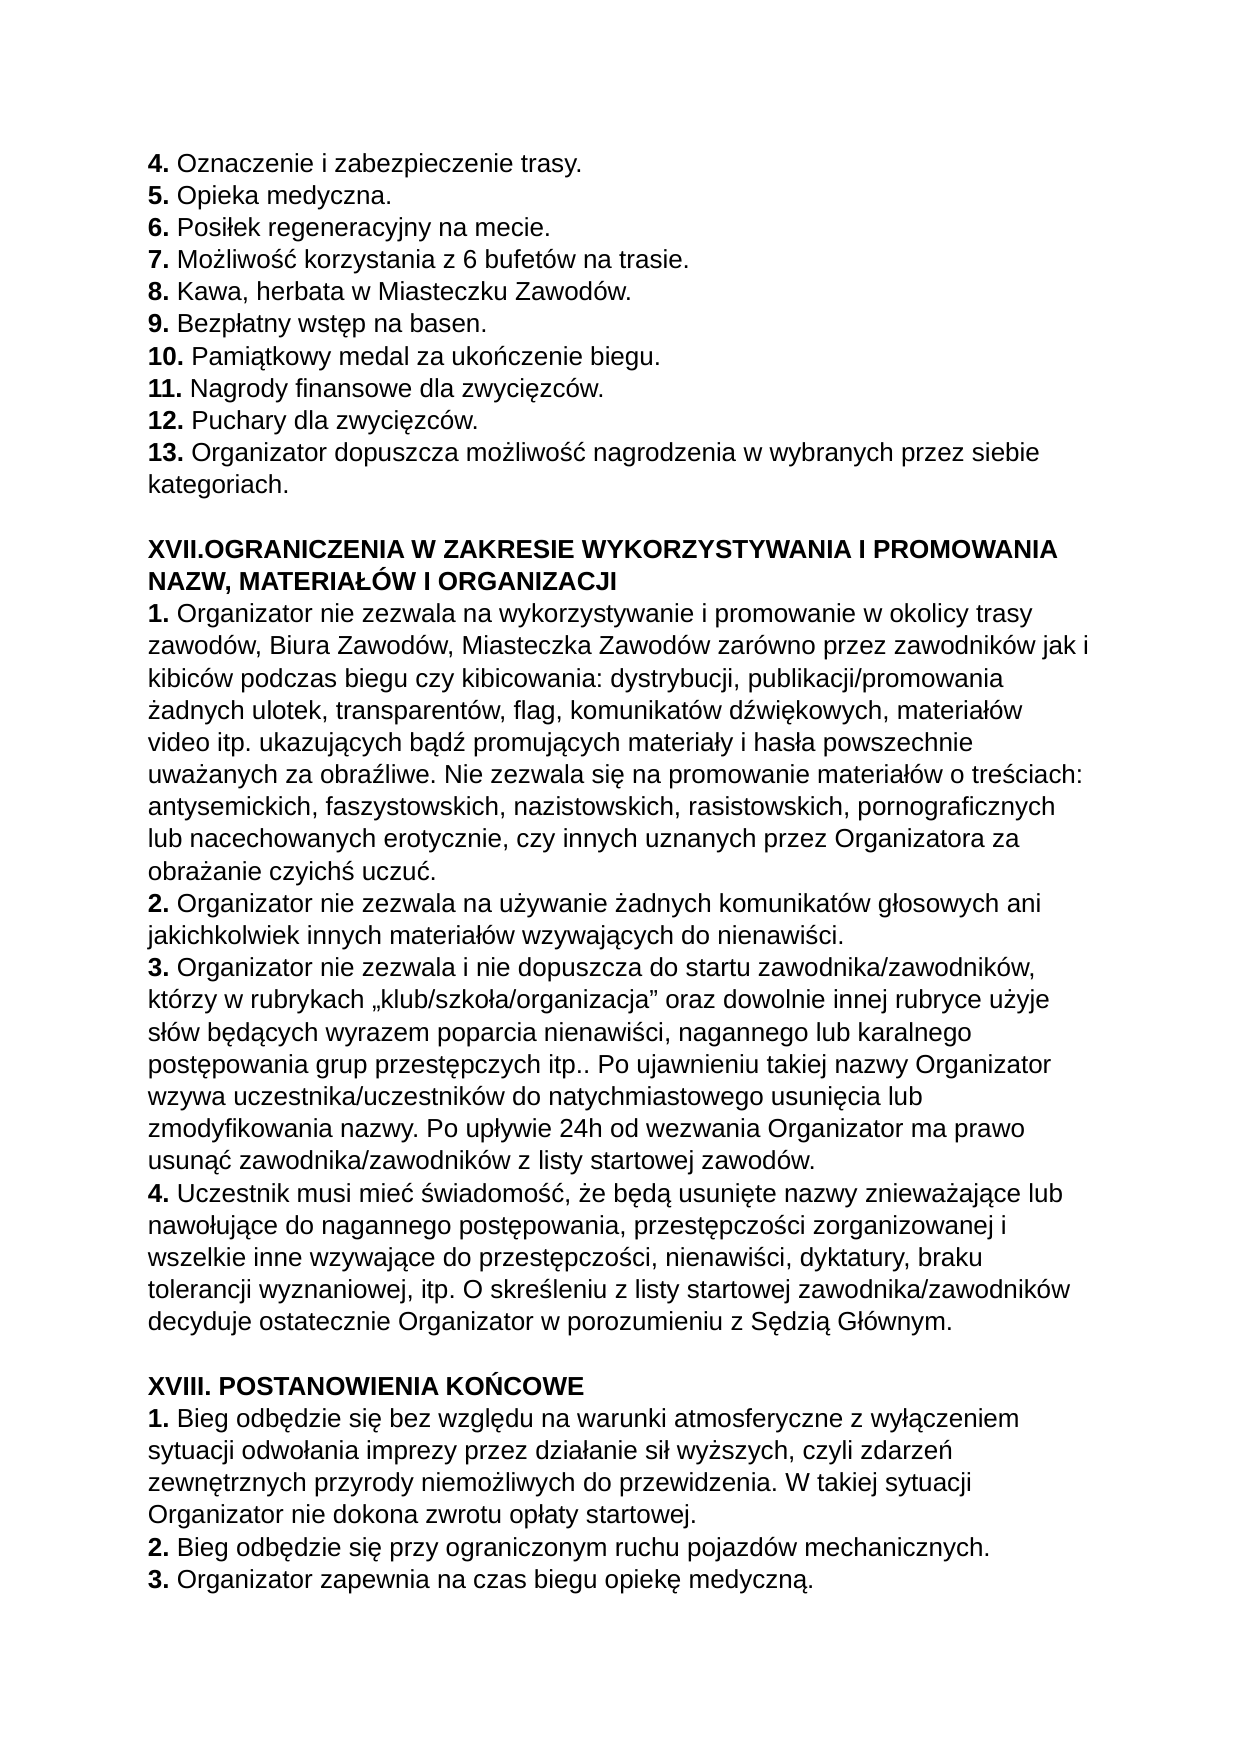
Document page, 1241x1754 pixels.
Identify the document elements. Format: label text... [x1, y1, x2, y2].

text 4. Oznaczenie i zabezpieczenie trasy. [148, 148, 1093, 177]
text 2. Organizator nie zezwala na używanie żadnych komunikatów głosowych ani jakichkolwiek innych materiałów wzywających do nienawiści. [148, 888, 1093, 950]
text 6. Posiłek regeneracyjny na mecie. [148, 212, 1093, 242]
text 1. Bieg odbędzie się bez względu na warunki atmosferyczne z wyłączeniem sytuacji odwołania imprezy przez działanie sił wyższych, czyli zdarzeń zewnętrznych przyrody niemożliwych do przewidzenia. W takiej sytuacji Organizator nie dokona zwrotu opłaty startowej. [148, 1403, 1093, 1529]
text 8. Kawa, herbata w Miasteczku Zawodów. [148, 276, 1093, 306]
text 10. Pamiątkowy medal za ukończenie biegu. [148, 341, 1093, 371]
text XVII.OGRANICZENIA W ZAKRESIE WYKORZYSTYWANIA I PROMOWANIA NAZW, MATERIAŁÓW I ORGANIZACJI [148, 534, 1093, 596]
text 12. Puchary dla zwycięzców. [148, 405, 1093, 435]
text 3. Organizator zapewnia na czas biegu opiekę medyczną. [148, 1564, 1093, 1594]
text 3. Organizator nie zezwala i nie dopuszcza do startu zawodnika/zawodników, którzy w rubrykach „klub/szkoła/organizacja” oraz dowolnie innej rubryce użyje słów będących wyrazem poparcia nienawiści, nagannego lub karalnego postępowania grup przestępczych itp.. Po ujawnieniu takiej nazwy Organizator wzywa uczestnika/uczestników do natychmiastowego usunięcia lub zmodyfikowania nazwy. Po upływie 24h od wezwania Organizator ma prawo usunąć zawodnika/zawodników z listy startowej zawodów. [148, 952, 1093, 1175]
text 11. Nagrody finansowe dla zwycięzców. [148, 373, 1093, 403]
text 4. Uczestnik musi mieć świadomość, że będą usunięte nazwy znieważające lub nawołujące do nagannego postępowania, przestępczości zorganizowanej i wszelkie inne wzywające do przestępczości, nienawiści, dyktatury, braku tolerancji wyznaniowej, itp. O skreśleniu z listy startowej zawodnika/zawodników decyduje ostatecznie Organizator w porozumieniu z Sędzią Głównym. [148, 1178, 1093, 1336]
text kategoriach. [148, 469, 1093, 499]
text 2. Bieg odbędzie się przy ograniczonym ruchu pojazdów mechanicznych. [148, 1532, 1093, 1562]
text 9. Bezpłatny wstęp na basen. [148, 308, 1093, 338]
text XVIII. POSTANOWIENIA KOŃCOWE [148, 1371, 1093, 1401]
text 7. Możliwość korzystania z 6 bufetów na trasie. [148, 244, 1093, 274]
text 13. Organizator dopuszcza możliwość nagrodzenia w wybranych przez siebie [148, 437, 1093, 467]
text 5. Opieka medyczna. [148, 180, 1093, 210]
text 1. Organizator nie zezwala na wykorzystywanie i promowanie w okolicy trasy zawodów, Biura Zawodów, Miasteczka Zawodów zarówno przez zawodników jak i kibiców podczas biegu czy kibicowania: dystrybucji, publikacji/promowania żadnych ulotek, transparentów, flag, komunikatów dźwiękowych, materiałów video itp. ukazujących bądź promujących materiały i hasła powszechnie uważanych za obraźliwe. Nie zezwala się na promowanie materiałów o treściach: antysemickich, faszystowskich, nazistowskich, rasistowskich, pornograficznych lub nacechowanych erotycznie, czy innych uznanych przez Organizatora za obrażanie czyichś uczuć. [148, 598, 1093, 886]
